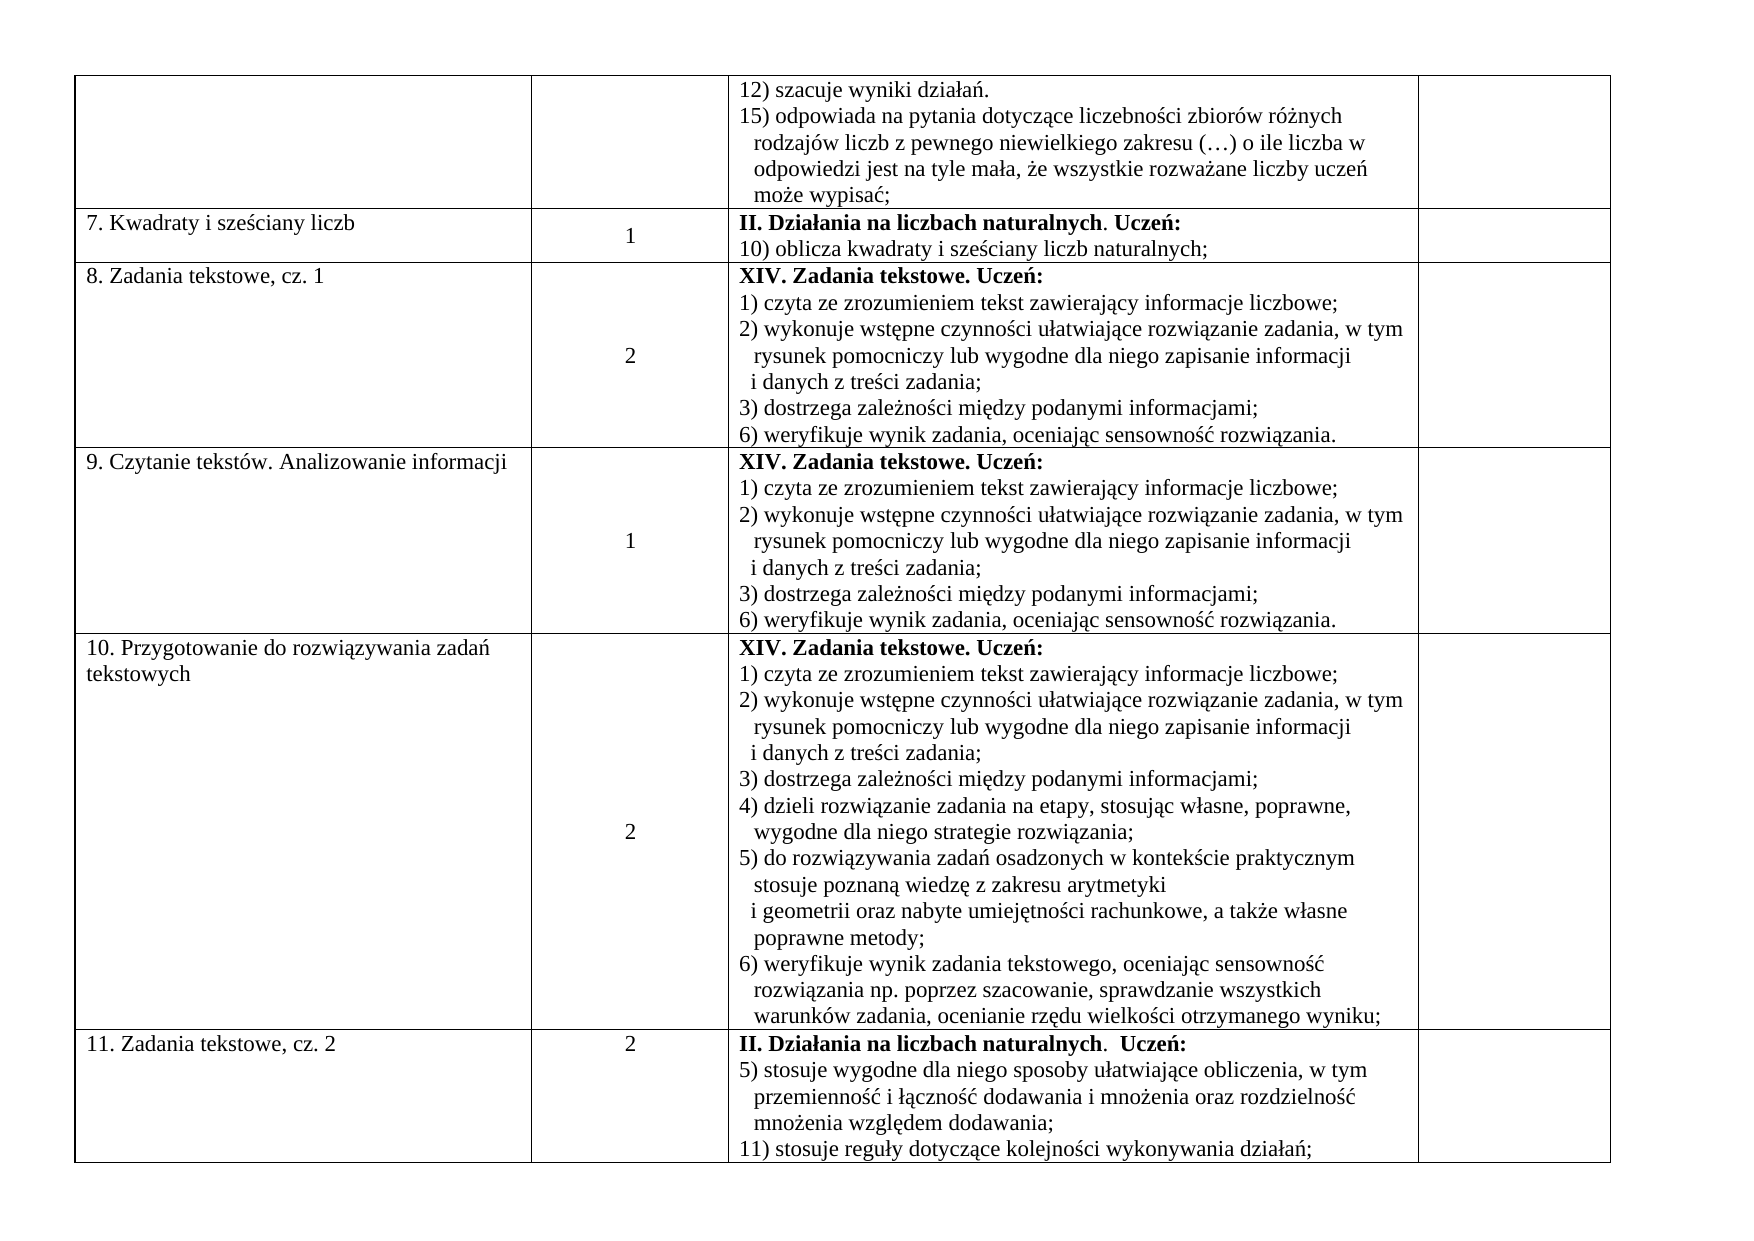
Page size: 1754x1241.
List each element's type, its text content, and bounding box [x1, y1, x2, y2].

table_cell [76, 1030, 531, 1162]
table_cell 2 [532, 263, 728, 447]
table_cell XIV. Zadania tekstowe. Uczeń: 1) czyta ze zrozumieniem tekst zawierający informacje liczbowe; 2) wykonuje wstępne czynności ułatwiające rozwiązanie zadania, w tym rysunek pomocniczy lub wygodne dla niego zapisanie informacji i danych z treści zadania; 3) dostrzega zależności między podanymi informacjami; 4) dzieli rozwiązanie zadania na etapy, stosując własne, poprawne, wygodne dla niego strategie rozwiązania; 5) do rozwiązywania zadań osadzonych w kontekście praktycznym stosuje poznaną wiedzę z zakresu arytmetyki i geometrii oraz nabyte umiejętności rachunkowe, a także własne poprawne metody; 6) weryfikuje wynik zadania tekstowego, oceniając sensowność rozwiązania np. poprzez szacowanie, sprawdzanie wszystkich warunków zadania, ocenianie rzędu wielkości otrzymanego wyniku; [729, 634, 1418, 1029]
table_cell 2 [532, 634, 728, 1029]
table_cell XIV. Zadania tekstowe. Uczeń: 1) czyta ze zrozumieniem tekst zawierający informacje liczbowe; 2) wykonuje wstępne czynności ułatwiające rozwiązanie zadania, w tym rysunek pomocniczy lub wygodne dla niego zapisanie informacji i danych z treści zadania; 3) dostrzega zależności między podanymi informacjami; 6) weryfikuje wynik zadania, oceniając sensowność rozwiązania. [729, 263, 1418, 447]
table_cell 10. Przygotowanie do rozwiązywania zadań tekstowych [76, 634, 531, 1029]
table_cell [1419, 448, 1610, 633]
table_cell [76, 76, 531, 208]
table_cell 2 [532, 1030, 728, 1162]
table_cell [1419, 1030, 1610, 1162]
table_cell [729, 76, 1418, 208]
table_cell [1419, 76, 1610, 208]
table_cell XIV. Zadania tekstowe. Uczeń: 1) czyta ze zrozumieniem tekst zawierający informacje liczbowe; 2) wykonuje wstępne czynności ułatwiające rozwiązanie zadania, w tym rysunek pomocniczy lub wygodne dla niego zapisanie informacji i danych z treści zadania; 3) dostrzega zależności między podanymi informacjami; 6) weryfikuje wynik zadania, oceniając sensowność rozwiązania. [729, 448, 1418, 633]
table_cell 1 [532, 448, 728, 633]
table_cell 8. Zadania tekstowe, cz. 1 [76, 263, 531, 447]
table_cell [729, 1030, 1418, 1162]
table_cell [1419, 209, 1610, 262]
table_cell 1 [532, 76, 728, 208]
table_cell [1419, 263, 1610, 447]
table_cell 7. Kwadraty i sześciany liczb [76, 209, 531, 262]
table_cell II. Działania na liczbach naturalnych. Uczeń: 10) oblicza kwadraty i sześciany liczb naturalnych; [729, 209, 1418, 262]
table_cell 9. Czytanie tekstów. Analizowanie informacji [76, 448, 531, 633]
table_cell [1419, 634, 1610, 1029]
table_cell 1 [532, 209, 728, 262]
